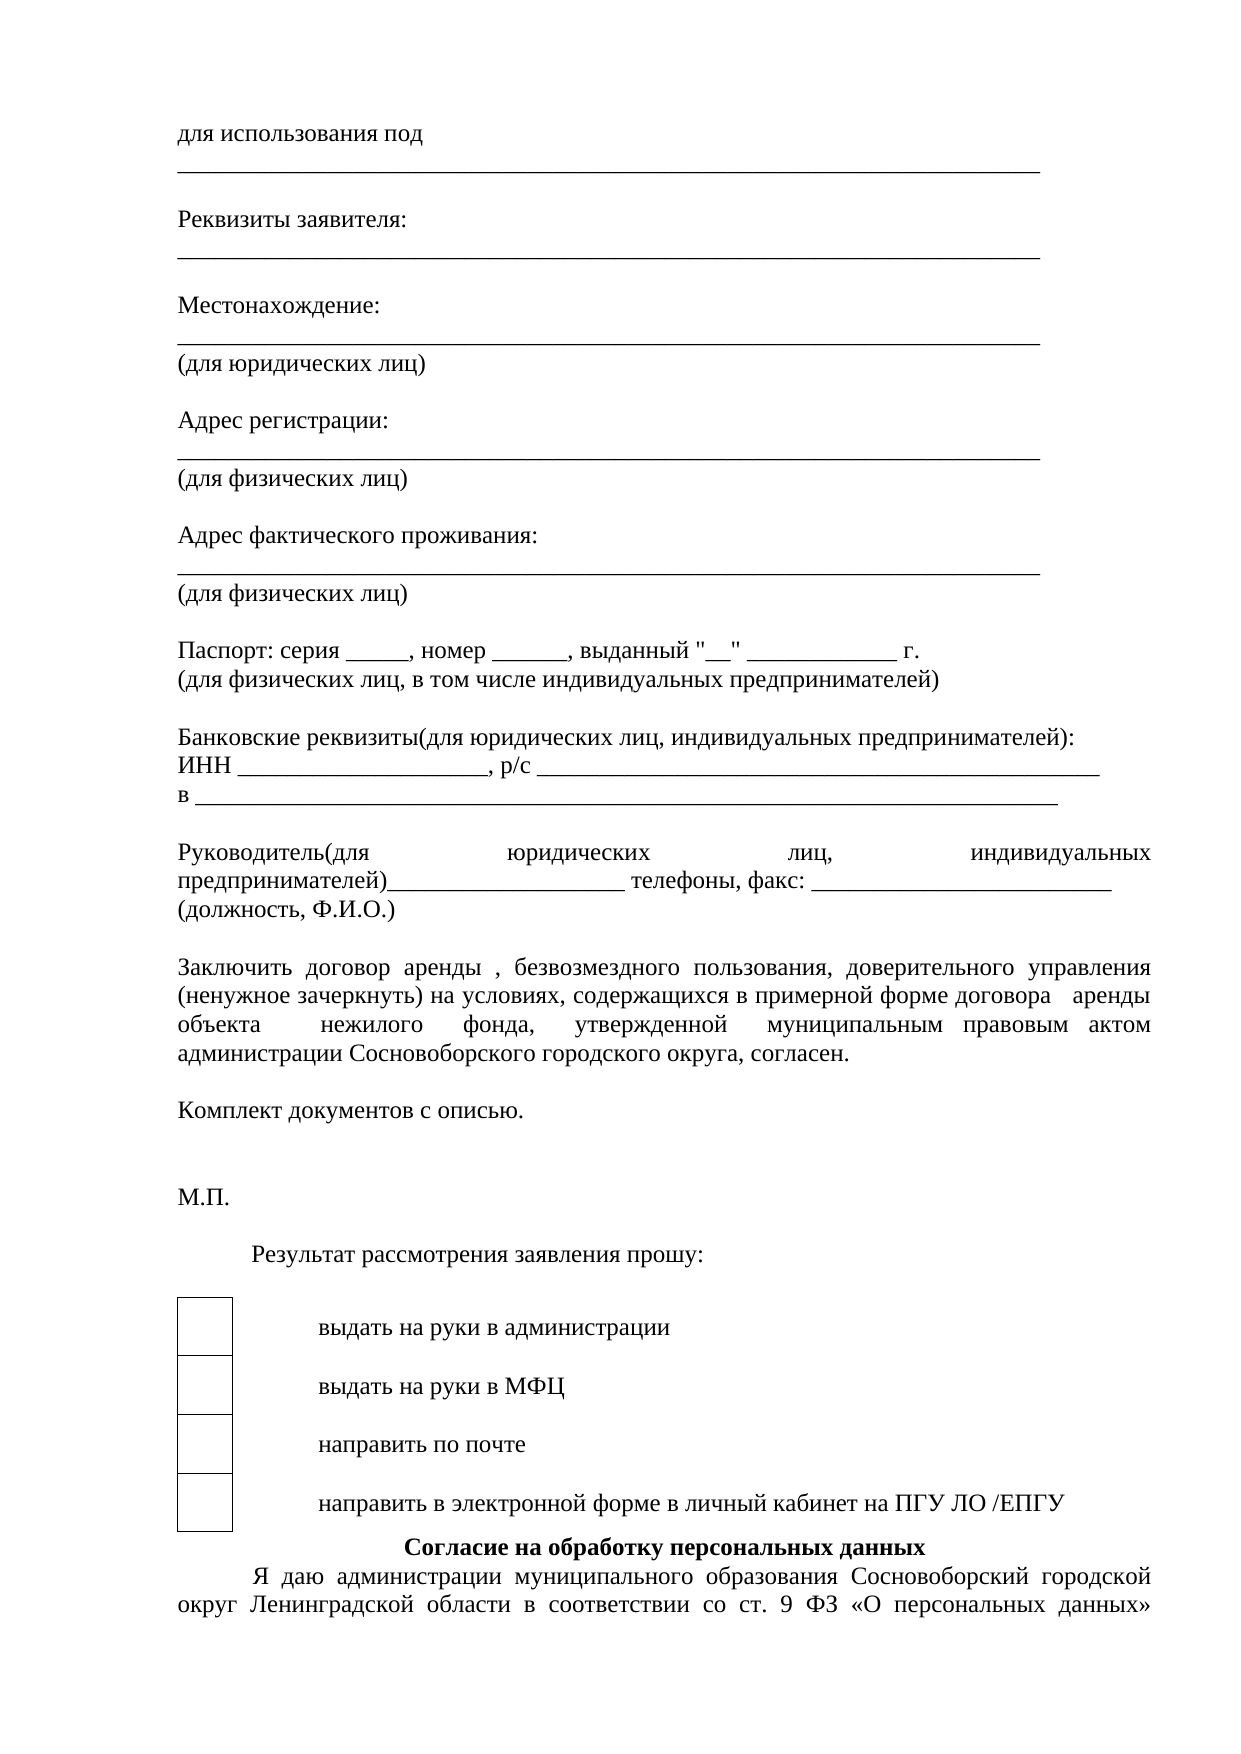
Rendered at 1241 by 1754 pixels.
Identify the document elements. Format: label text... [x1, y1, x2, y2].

table_cell направить по почте [233, 1414, 1196, 1472]
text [177, 1561, 1152, 1618]
text _____________________________________________________________________ [177, 319, 1152, 348]
text ИНН ____________________, р/с _____________________________________________ [177, 751, 1152, 779]
table_cell [178, 1415, 232, 1472]
table_header выдать на руки в администрации [233, 1297, 1196, 1355]
text _____________________________________________________________________ [177, 549, 1152, 578]
text в _____________________________________________________________________ [177, 779, 1152, 808]
text _____________________________________________________________________ [177, 434, 1152, 463]
text Комплект документов с описью. [177, 1096, 1152, 1124]
table_cell [178, 1474, 232, 1531]
text (должность, Ф.И.О.) [177, 894, 1152, 923]
text Адрес регистрации: [177, 406, 1152, 434]
text (для физических лиц) [177, 578, 1152, 607]
text Руководитель(для юридических лиц, индивидуальных предпринимателей)___________________ телефоны, факс: ________________________ [177, 837, 1152, 894]
text Местонахождение: [177, 291, 1152, 319]
text (для юридических лиц) [177, 348, 1152, 377]
text (для физических лиц) [177, 463, 1152, 492]
table_header [178, 1298, 232, 1355]
text Реквизиты заявителя: [177, 204, 1152, 233]
text Согласие на обработку персональных данных [177, 1532, 1152, 1561]
text Заключить договор аренды , безвозмездного пользования, доверительного управления (ненужное зачеркнуть) на условиях, содержащихся в примерной форме договора аренды объекта нежилого фонда, утвержденной муниципальным правовым актом администрации Сосновоборского городского округа, согласен. [177, 952, 1152, 1067]
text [177, 147, 1152, 176]
text для использования под [177, 118, 1152, 147]
text Результат рассмотрения заявления прошу: [177, 1239, 1152, 1268]
text Банковские реквизиты(для юридических лиц, индивидуальных предпринимателей): [177, 722, 1152, 751]
table_cell [178, 1356, 232, 1414]
text Адрес фактического проживания: [177, 521, 1152, 549]
text Паспорт: серия _____, номер ______, выданный "__" ____________ г. [177, 636, 1152, 664]
table_cell направить в электронной форме в личный кабинет на ПГУ ЛО /ЕПГУ [233, 1473, 1196, 1531]
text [177, 233, 1152, 262]
text М.П. [177, 1182, 1152, 1211]
table_cell выдать на руки в МФЦ [233, 1355, 1196, 1414]
text (для физических лиц, в том числе индивидуальных предпринимателей) [177, 664, 1152, 693]
